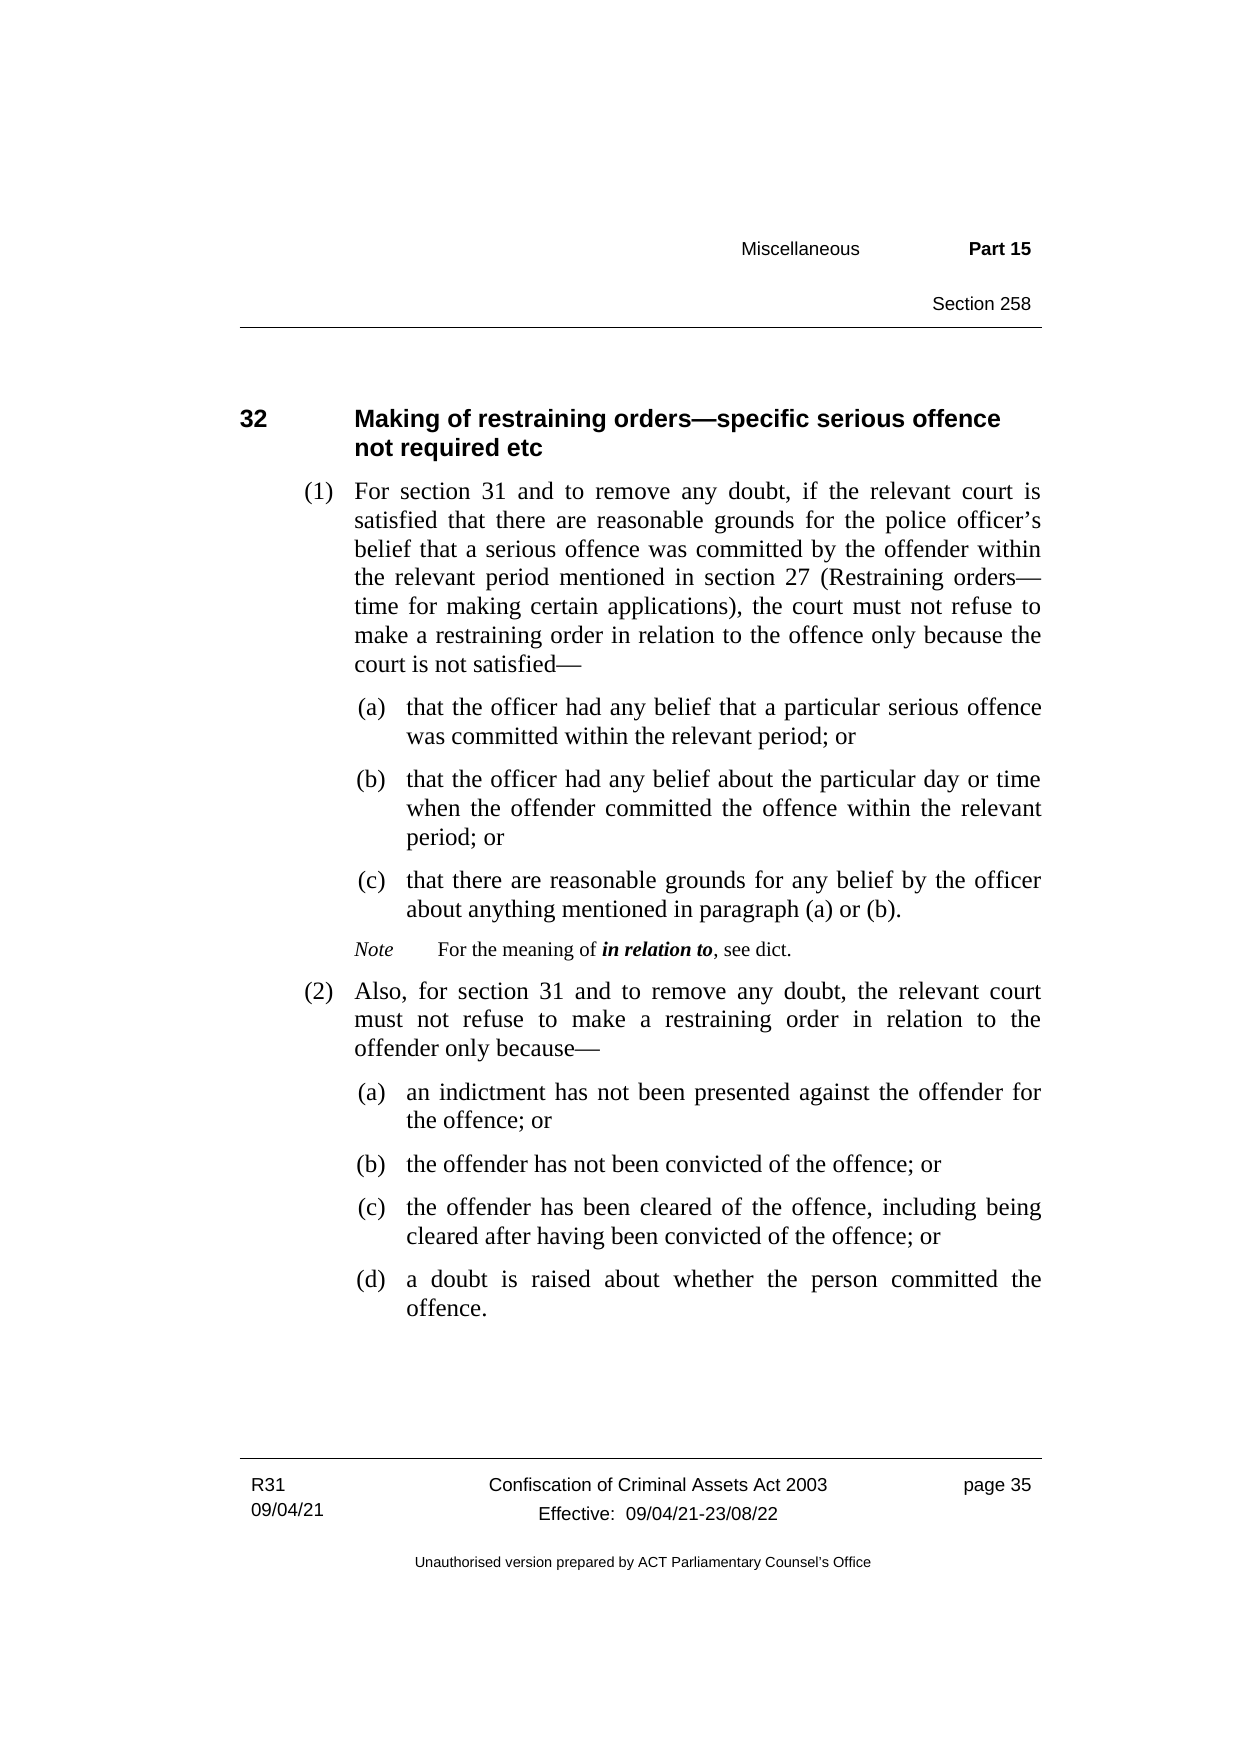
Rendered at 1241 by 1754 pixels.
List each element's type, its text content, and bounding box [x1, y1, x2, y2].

text (2) Also, for section 31 and to remove any doubt, the relevant court must not refuse to make a restraining order in relation to the offender only because— [239, 976, 1042, 1062]
text (d) a doubt is raised about whether the person committed the offence. [239, 1264, 1042, 1322]
text 32 Making of restraining orders—specific serious offence not required etc [239, 404, 1042, 462]
text Note For the meaning of in relation to, see dict. [354, 937, 1042, 961]
text (b) the offender has not been convicted of the offence; or [239, 1149, 1042, 1177]
text (c) that there are reasonable grounds for any belief by the officer about anything mentioned in paragraph (a) or (b). [239, 865, 1042, 922]
text (c) the offender has been cleared of the offence, including being cleared after having been convicted of the offence; or [239, 1192, 1042, 1249]
text (1) For section 31 and to remove any doubt, if the relevant court is satisfied that there are reasonable grounds for the police officer’s belief that a serious offence was committed by the offender within the relevant period mentioned in section 27 (Restraining orders—time for making certain applications), the court must not refuse to make a restraining order in relation to the offence only because the court is not satisfied— [239, 476, 1042, 677]
text (a) that the officer had any belief that a particular serious offence was committed within the relevant period; or [239, 692, 1042, 749]
text (b) that the officer had any belief about the particular day or time when the offender committed the offence within the relevant period; or [239, 764, 1042, 850]
text (a) an indictment has not been presented against the offender for the offence; or [239, 1077, 1042, 1134]
